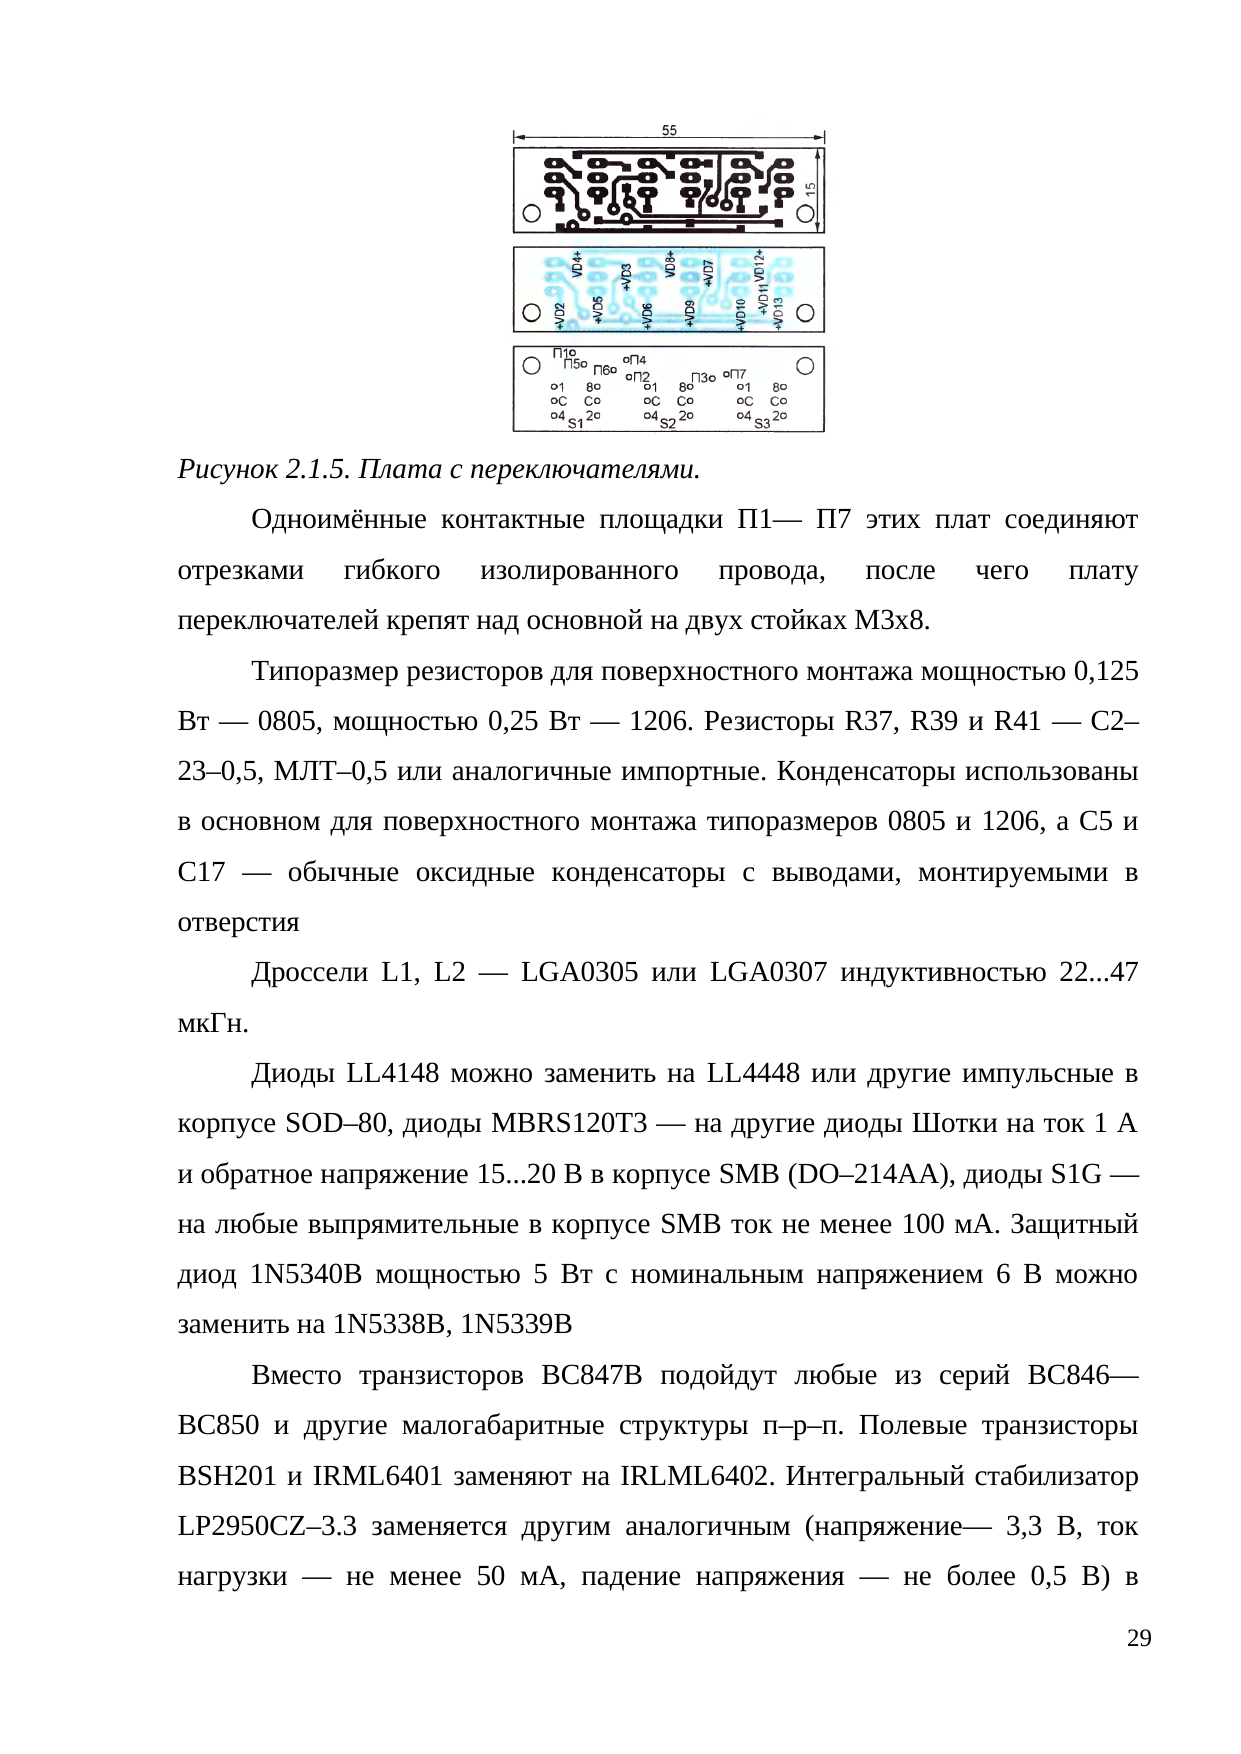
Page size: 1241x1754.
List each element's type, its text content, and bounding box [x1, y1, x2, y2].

text Одноимённые контактные площадки П1— П7 этих плат соединяют отрезками гибкого изолированного провода, после чего плату переключателей крепят над основной на двух стойках М3х8. [177, 502, 1139, 636]
picture [493, 118, 835, 438]
text Типоразмер резисторов для поверхностного монтажа мощностью 0,125 Вт — 0805, мощностью 0,25 Вт — 1206. Резисторы R37, R39 и R41 — С2–23–0,5, МЛТ–0,5 или аналогичные импортные. Конденсаторы использованы в основном для поверхностного монтажа типоразмеров 0805 и 1206, а С5 и С17 — обычные оксидные конденсаторы с выводами, монтируемыми в отверстия [177, 653, 1139, 938]
text Диоды LL4148 можно заменить на LL4448 или другие импульсные в корпусе SОD–80, диоды MBRS120T3 — на другие диоды Шотки на ток 1 А и обратное напряжение 15...20 В в корпусе SMB (DО–214АА), диоды S1G — на любые выпрямительные в корпусе SMB ток не менее 100 мА. Защитный диод 1N5340B мощностью 5 Вт с номинальным напряжением 6 В можно заменить на 1N5338B, 1N5339B [177, 1055, 1139, 1340]
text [177, 1357, 1139, 1592]
text Рисунок 2.1.5. Плата с переключателями. [177, 451, 1152, 485]
text Дроссели L1, L2 — LGА0305 или LGА0307 индуктивностью 22...47 мкГн. [177, 954, 1139, 1038]
